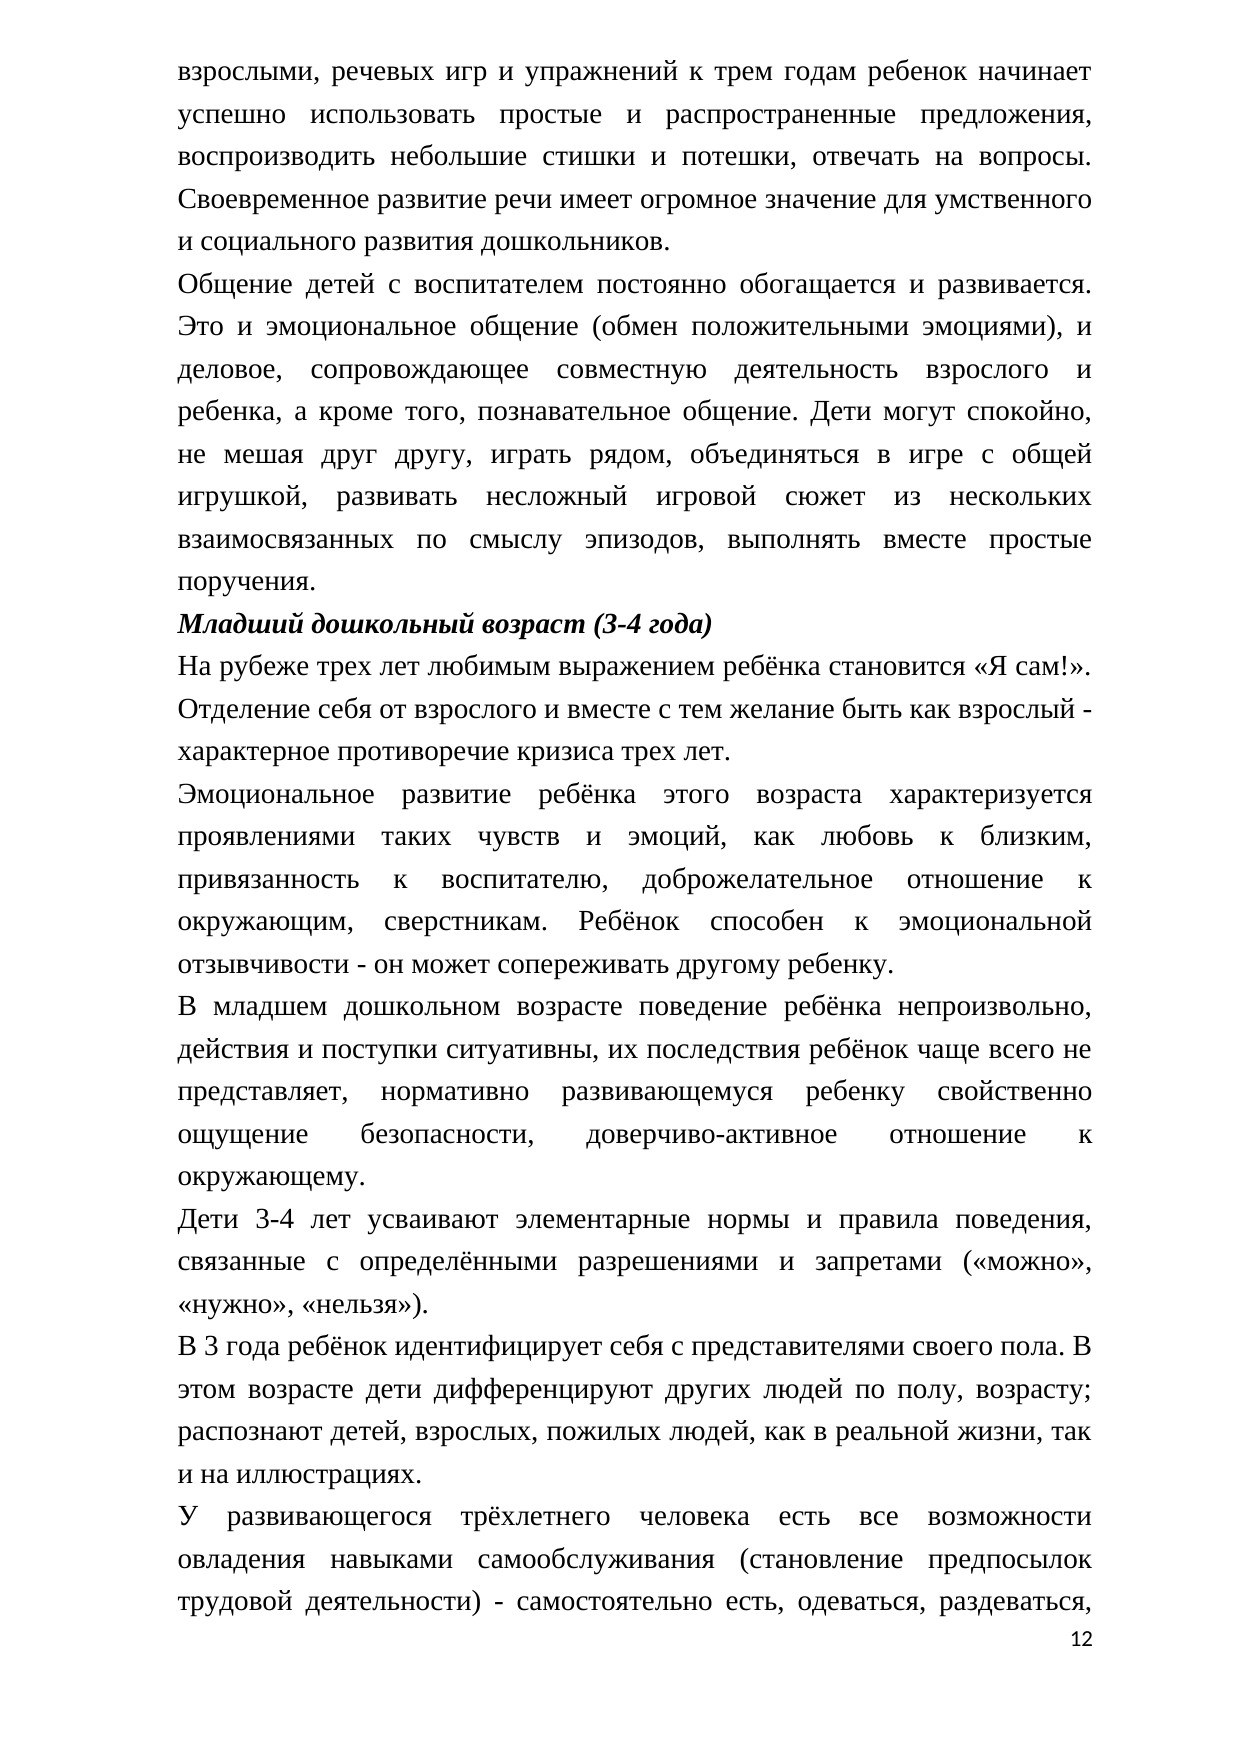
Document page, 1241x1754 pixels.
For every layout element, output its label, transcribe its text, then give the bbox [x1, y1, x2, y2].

text Дети 3-4 лет усваивают элементарные нормы и правила поведения, связанные с определёнными разрешениями и запретами («можно», «нужно», «нельзя»). [177, 1192, 1093, 1319]
text В 3 года ребёнок идентифицирует себя с представителями своего пола. В этом возрасте дети дифференцируют других людей по полу, возрасту; распознают детей, взрослых, пожилых людей, как в реальной жизни, так и на иллюстрациях. [177, 1319, 1093, 1489]
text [177, 1489, 1093, 1617]
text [177, 44, 1093, 257]
text На рубеже трех лет любимым выражением ребёнка становится «Я сам!». Отделение себя от взрослого и вместе с тем желание быть как взрослый - характерное противоречие кризиса трех лет. [177, 639, 1093, 767]
text Младший дошкольный возраст (3-4 года) [177, 597, 1093, 639]
text Общение детей с воспитателем постоянно обогащается и развивается. Это и эмоциональное общение (обмен положительными эмоциями), и деловое, сопровождающее совместную деятельность взрослого и ребенка, а кроме того, познавательное общение. Дети могут спокойно, не мешая друг другу, играть рядом, объединяться в игре с общей игрушкой, развивать несложный игровой сюжет из нескольких взаимосвязанных по смыслу эпизодов, выполнять вместе простые поручения. [177, 257, 1093, 597]
text В младшем дошкольном возрасте поведение ребёнка непроизвольно, действия и поступки ситуативны, их последствия ребёнок чаще всего не представляет, нормативно развивающемуся ребенку свойственно ощущение безопасности, доверчиво-активное отношение к окружающему. [177, 979, 1093, 1192]
text Эмоциональное развитие ребёнка этого возраста характеризуется проявлениями таких чувств и эмоций, как любовь к близким, привязанность к воспитателю, доброжелательное отношение к окружающим, сверстникам. Ребёнок способен к эмоциональной отзывчивости - он может сопереживать другому ребенку. [177, 767, 1093, 979]
